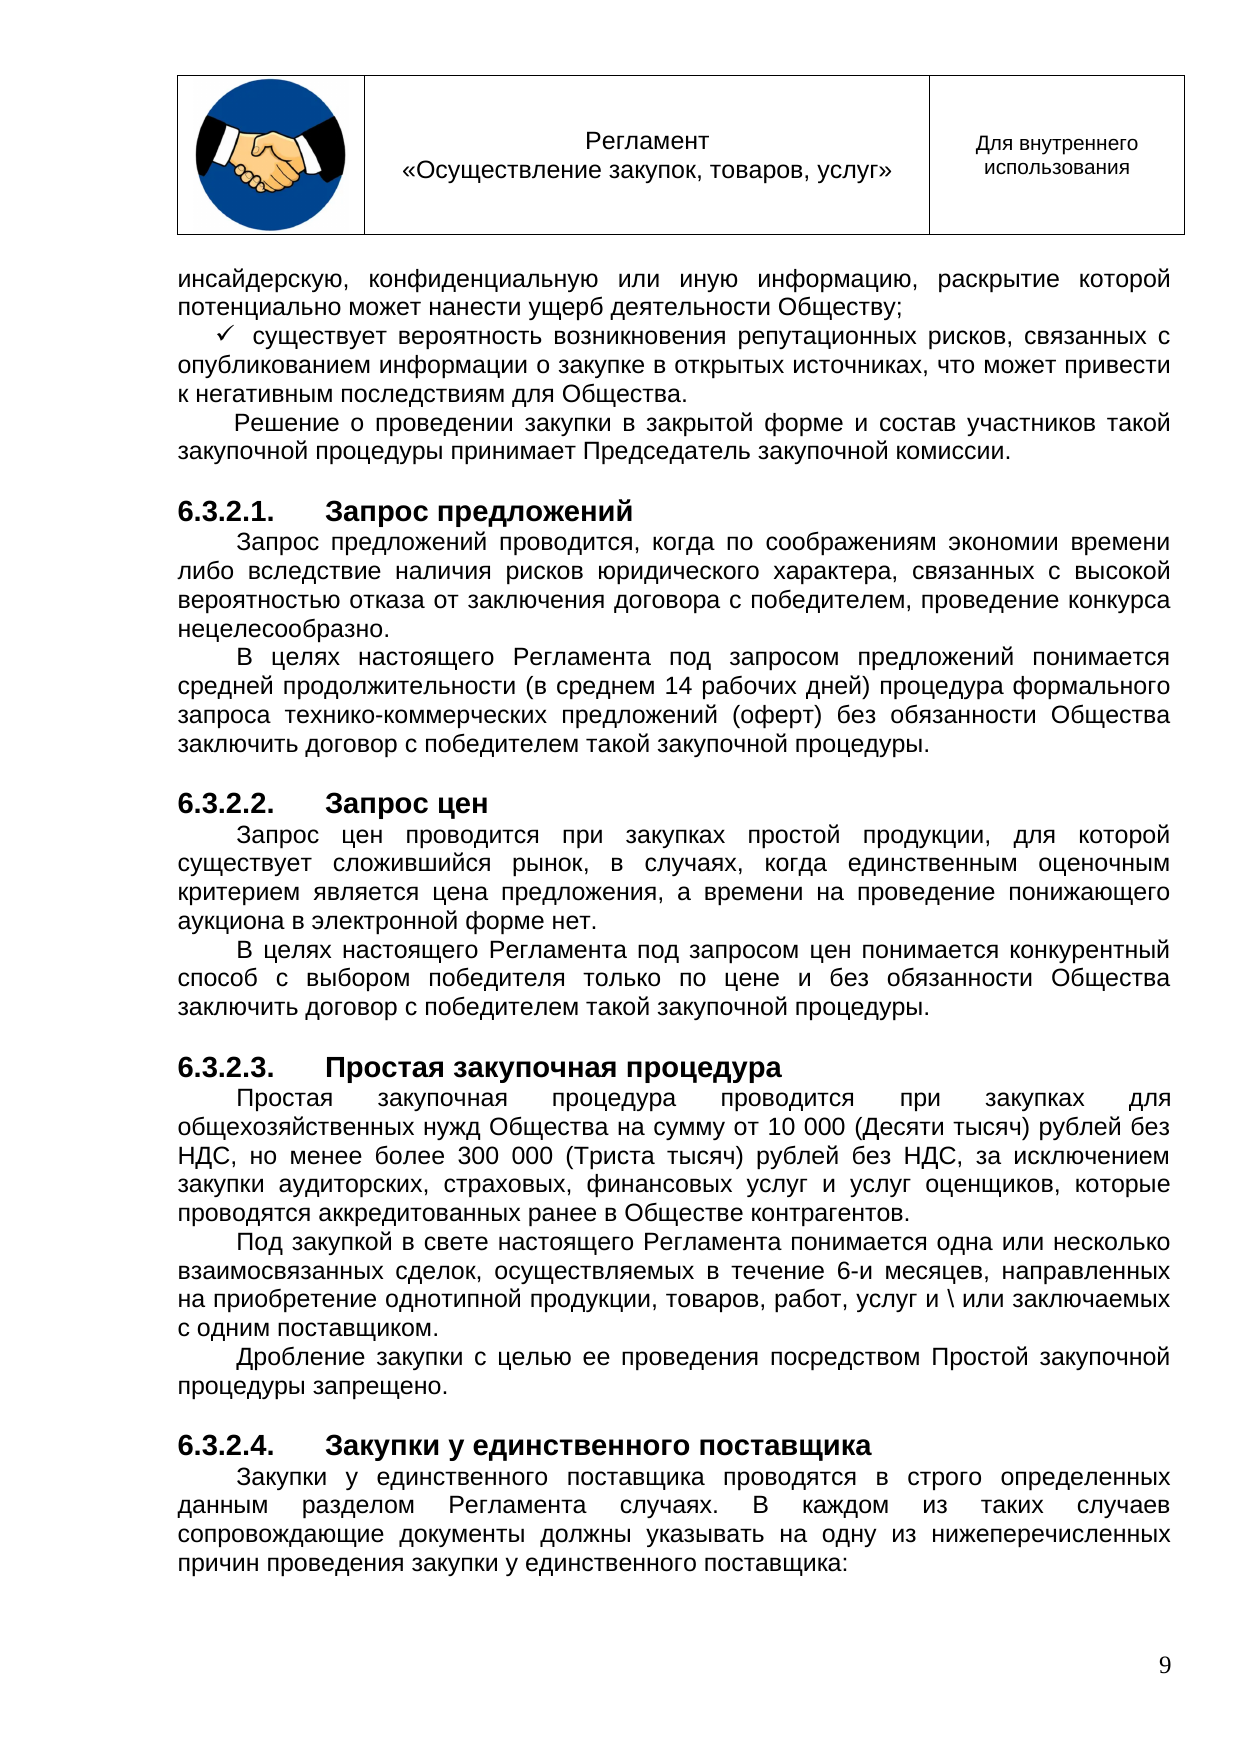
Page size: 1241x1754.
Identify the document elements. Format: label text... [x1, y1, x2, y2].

text Закупки у единственного поставщика проводятся в строго определенных данным разделом Регламента случаях. В каждом из таких случаев сопровождающие документы должны указывать на одну из нижеперечисленных причин проведения закупки у единственного поставщика: [177, 1462, 1172, 1577]
text Запрос предложений проводится, когда по соображениям экономии времени либо вследствие наличия рисков юридического характера, связанных с высокой вероятностью отказа от заключения договора с победителем, проведение конкурса нецелесообразно. [177, 527, 1172, 642]
text В целях настоящего Регламента под запросом предложений понимается средней продолжительности (в среднем 14 рабочих дней) процедура формального запроса технико-коммерческих предложений (оферт) без обязанности Общества заключить договор с победителем такой закупочной процедуры. [177, 642, 1172, 757]
text Дробление закупки с целью ее проведения посредством Простой закупочной процедуры запрещено. [177, 1342, 1172, 1399]
text В целях настоящего Регламента под запросом цен понимается конкурентный способ с выбором победителя только по цене и без обязанности Общества заключить договор с победителем такой закупочной процедуры. [177, 934, 1172, 1021]
subtitle Закупки у единственного поставщика [177, 1428, 1172, 1462]
text Простая закупочная процедура проводится при закупках для общехозяйственных нужд Общества на сумму от 10 000 (Десяти тысяч) рублей без НДС, но менее более 300 000 (Триста тысяч) рублей без НДС, за исключением закупки аудиторских, страховых, финансовых услуг и услуг оценщиков, которые проводятся аккредитованных ранее в Обществе контрагентов. [177, 1083, 1172, 1227]
subtitle Простая закупочная процедура [177, 1049, 1172, 1083]
picture [193, 76, 349, 234]
subtitle Запрос цен [177, 786, 1172, 819]
text Решение о проведении закупки в закрытой форме и состав участников такой закупочной процедуры принимает Председатель закупочной комиссии. [177, 407, 1172, 465]
text Запрос цен проводится при закупках простой продукции, для которой существует сложившийся рынок, в случаях, когда единственным оценочным критерием является цена предложения, а времени на проведение понижающего аукциона в электронной форме нет. [177, 819, 1172, 934]
list существует вероятность возникновения репутационных рисков, связанных с опубликованием информации о закупке в открытых источниках, что может привести к негативным последствиям для Общества. [177, 321, 1172, 407]
subtitle Запрос предложений [177, 494, 1172, 527]
text Под закупкой в свете настоящего Регламента понимается одна или несколько взаимосвязанных сделок, осуществляемых в течение 6-и месяцев, направленных на приобретение однотипной продукции, товаров, работ, услуг и \ или заключаемых с одним поставщиком. [177, 1227, 1172, 1342]
